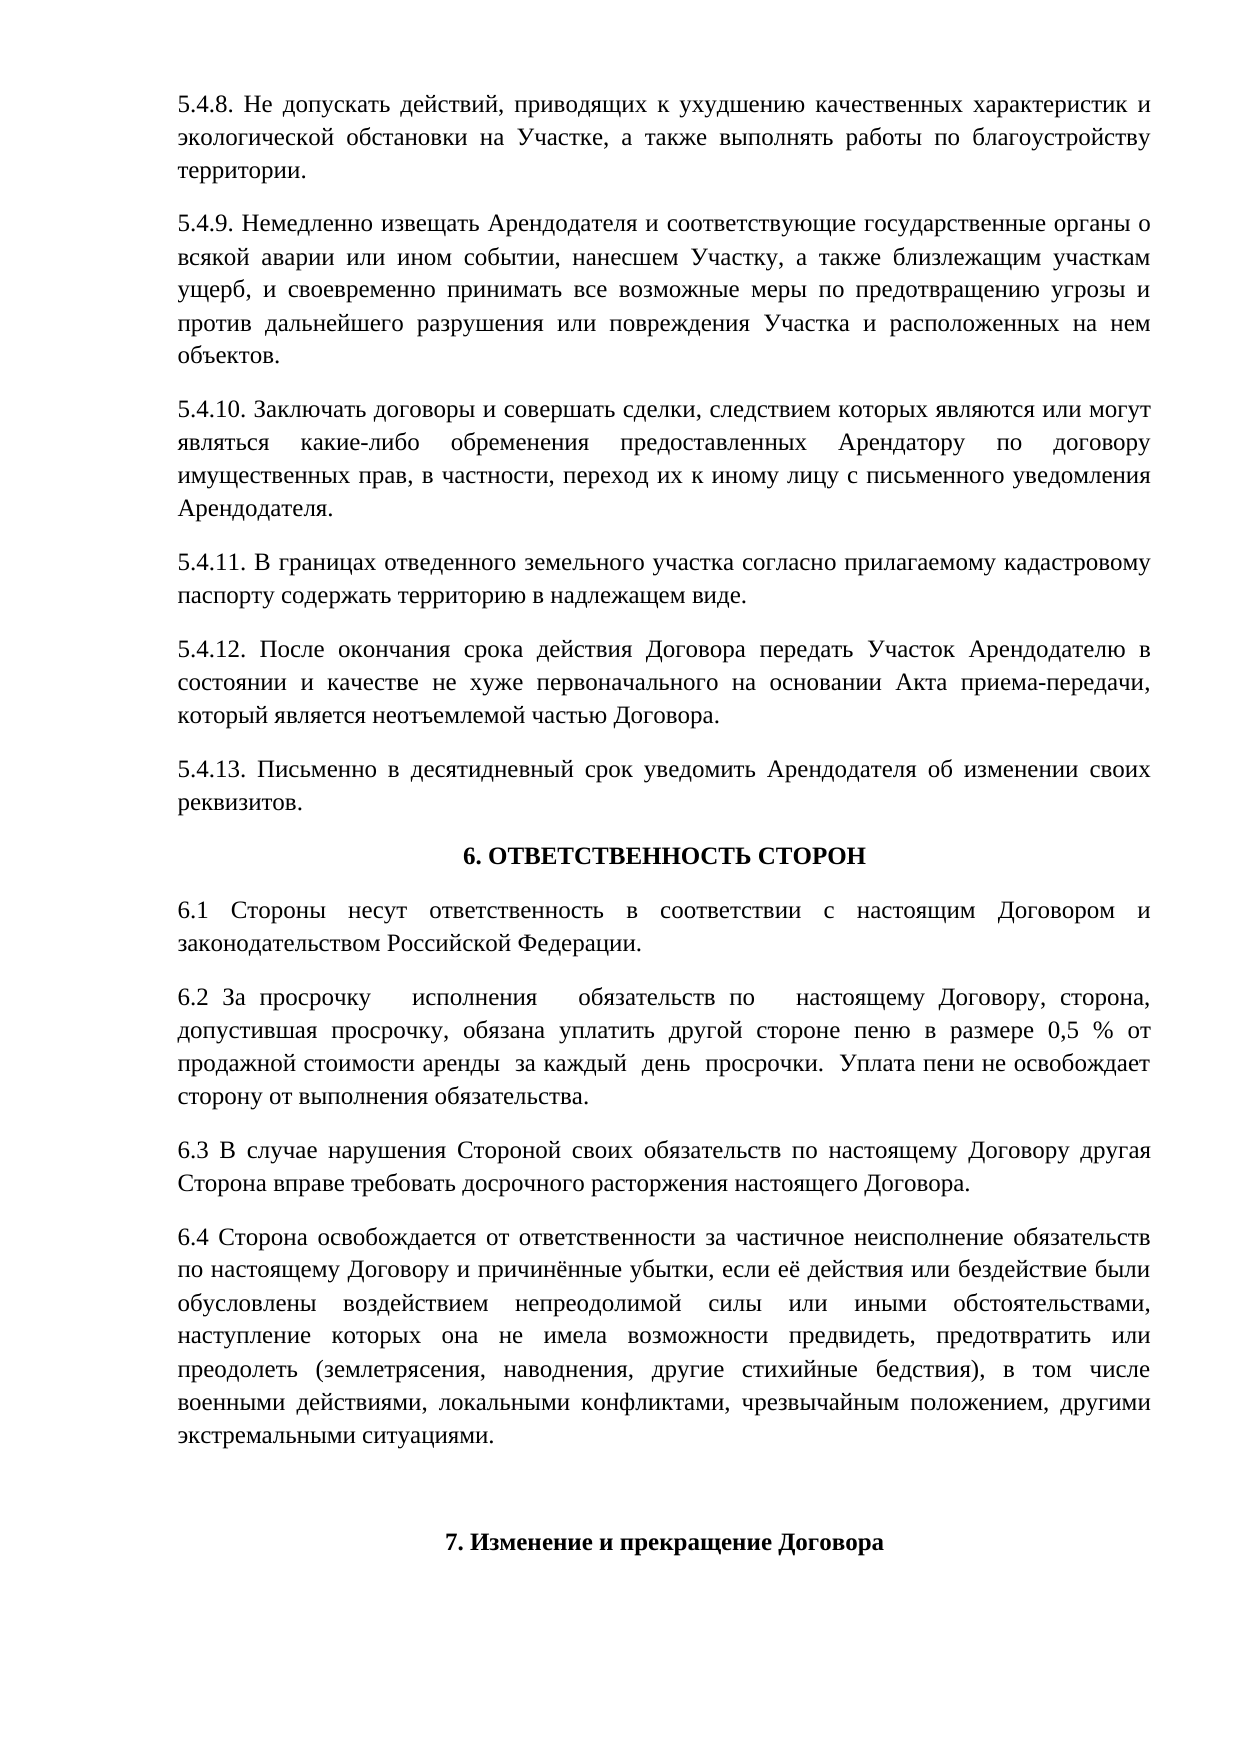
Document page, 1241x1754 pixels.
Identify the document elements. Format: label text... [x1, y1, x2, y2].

text 6.2 За просрочку исполнения обязательств по настоящему Договору, сторона, допустившая просрочку, обязана уплатить другой стороне пеню в размере 0,5 % от продажной стоимости аренды за каждый день просрочки. Уплата пени не освобождает сторону от выполнения обязательства. [177, 982, 1152, 1109]
text 6.1 Стороны несут ответственность в соответствии с настоящим Договором и законодательством Российской Федерации. [177, 895, 1152, 957]
text 5.4.9. Немедленно извещать Арендодателя и соответствующие государственные органы о всякой аварии или ином событии, нанесшем Участку, а также близлежащим участкам ущерб, и своевременно принимать все возможные меры по предотвращению угрозы и против дальнейшего разрушения или повреждения Участка и расположенных на нем объектов. [177, 208, 1152, 369]
text 5.4.10. Заключать договоры и совершать сделки, следствием которых являются или могут являться какие-либо обременения предоставленных Арендатору по договору имущественных прав, в частности, переход их к иному лицу с письменного уведомления Арендодателя. [177, 394, 1152, 522]
text 6.3 В случае нарушения Стороной своих обязательств по настоящему Договору другая Сторона вправе требовать досрочного расторжения настоящего Договора. [177, 1135, 1152, 1196]
text 7. Изменение и прекращение Договора [177, 1527, 1152, 1556]
text 5.4.11. В границах отведенного земельного участка согласно прилагаемому кадастровому паспорту содержать территорию в надлежащем виде. [177, 547, 1152, 609]
text 5.4.8. Не допускать действий, приводящих к ухудшению качественных характеристик и экологической обстановки на Участке, а также выполнять работы по благоустройству территории. [177, 89, 1152, 183]
text 6. ответственность сторон [177, 841, 1152, 870]
text 5.4.13. Письменно в десятидневный срок уведомить Арендодателя об изменении своих реквизитов. [177, 754, 1152, 816]
text 5.4.12. После окончания срока действия Договора передать Участок Арендодателю в состоянии и качестве не хуже первоначального на основании Акта приема-передачи, который является неотъемлемой частью Договора. [177, 634, 1152, 729]
text 6.4 Сторона освобождается от ответственности за частичное неисполнение обязательств по настоящему Договору и причинённые убытки, если её действия или бездействие были обусловлены воздействием непреодолимой силы или иными обстоятельствами, наступление которых она не имела возможности предвидеть, предотвратить или преодолеть (землетрясения, наводнения, другие стихийные бедствия), в том числе военными действиями, локальными конфликтами, чрезвычайным положением, другими экстремальными ситуациями. [177, 1222, 1152, 1448]
